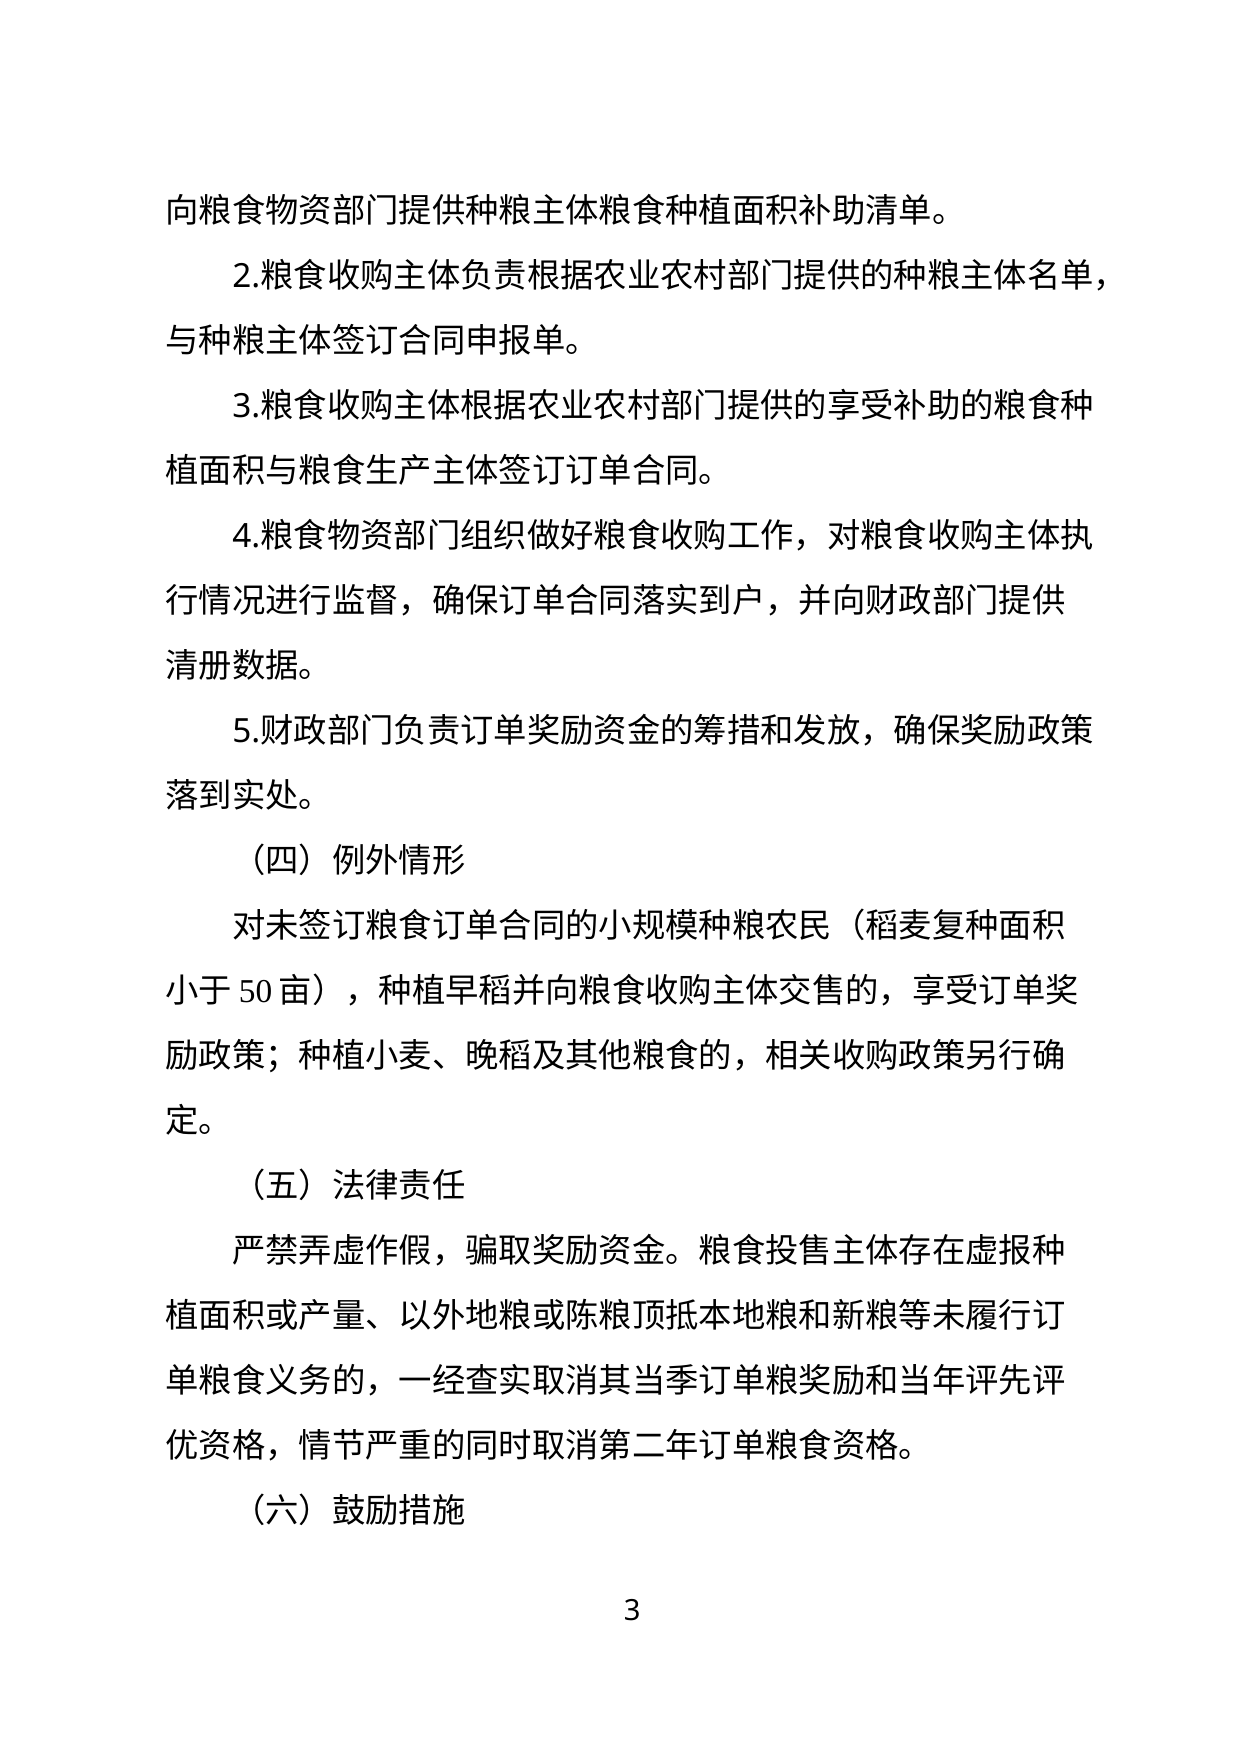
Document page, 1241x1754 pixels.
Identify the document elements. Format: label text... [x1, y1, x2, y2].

text 对未签订粮食订单合同的小规模种粮农民（稻麦复种面积小于50亩），种植早稻并向粮食收购主体交售的，享受订单奖励政策；种植小麦、晚稻及其他粮食的，相关收购政策另行确定。 [165, 891, 1098, 1151]
text 3.粮食收购主体根据农业农村部门提供的享受补助的粮食种植面积与粮食生产主体签订订单合同。 [165, 371, 1098, 501]
text （六）鼓励措施 [165, 1476, 1098, 1541]
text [165, 176, 1098, 241]
text （四）例外情形 [165, 826, 1098, 891]
text 2.粮食收购主体负责根据农业农村部门提供的种粮主体名单，与种粮主体签订合同申报单。 [165, 241, 1098, 371]
text 5.财政部门负责订单奖励资金的筹措和发放，确保奖励政策落到实处。 [165, 696, 1098, 826]
text 严禁弄虚作假，骗取奖励资金。粮食投售主体存在虚报种植面积或产量、以外地粮或陈粮顶抵本地粮和新粮等未履行订单粮食义务的，一经查实取消其当季订单粮奖励和当年评先评优资格，情节严重的同时取消第二年订单粮食资格。 [165, 1216, 1098, 1476]
text （五）法律责任 [165, 1151, 1098, 1216]
text 4.粮食物资部门组织做好粮食收购工作，对粮食收购主体执行情况进行监督，确保订单合同落实到户，并向财政部门提供清册数据。 [165, 501, 1098, 696]
